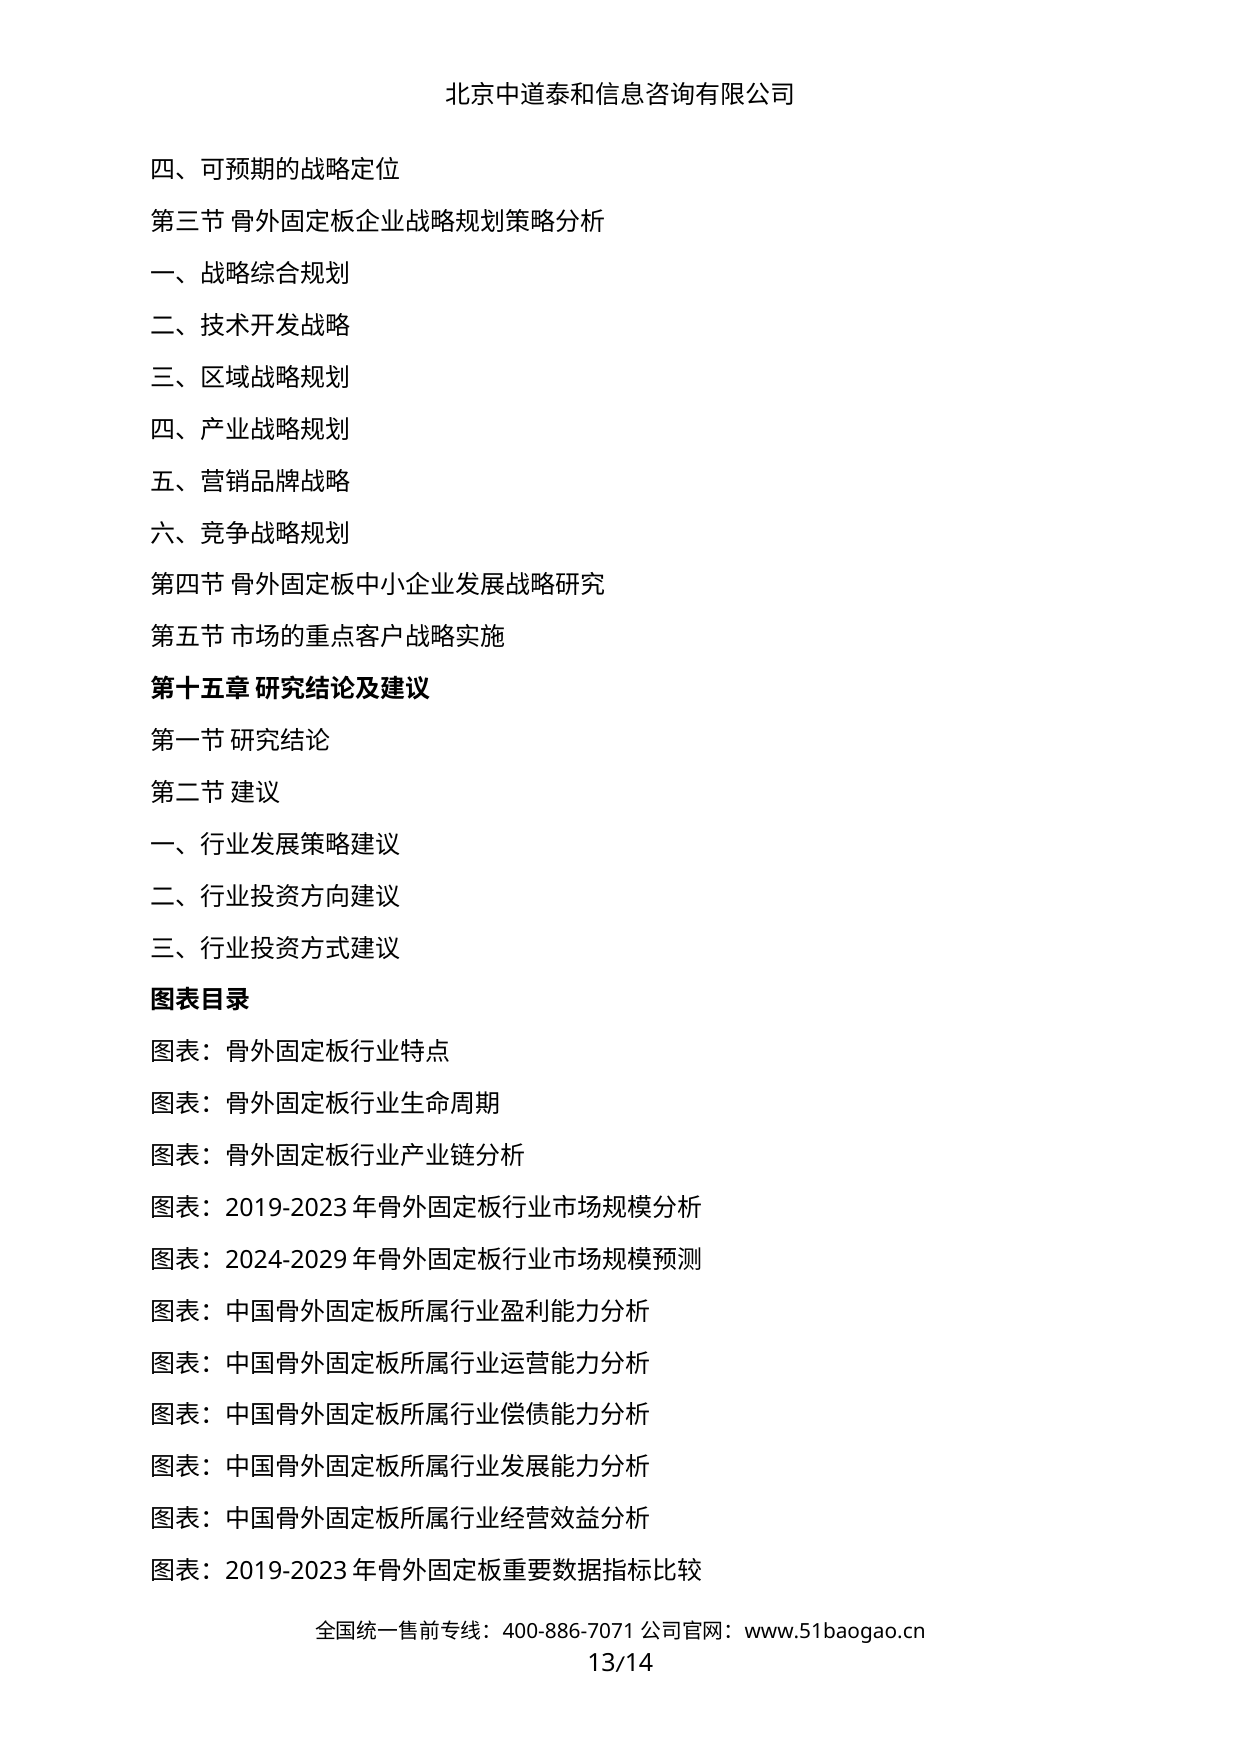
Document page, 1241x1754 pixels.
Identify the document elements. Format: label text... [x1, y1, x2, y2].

text 一、战略综合规划 [150, 254, 1090, 290]
text 四、产业战略规划 [150, 409, 1090, 446]
text 第五节 市场的重点客户战略实施 [150, 617, 1090, 653]
text 三、区域战略规划 [150, 357, 1090, 394]
text 图表：骨外固定板行业生命周期 [150, 1084, 1090, 1120]
text 六、竞争战略规划 [150, 513, 1090, 549]
text 图表：2024-2029年骨外固定板行业市场规模预测 [150, 1239, 1090, 1276]
text 四、可预期的战略定位 [150, 150, 1090, 186]
text 图表目录 [150, 980, 1090, 1016]
text 图表：中国骨外固定板所属行业经营效益分析 [150, 1499, 1090, 1535]
text 五、营销品牌战略 [150, 461, 1090, 497]
text 图表：2019-2023年骨外固定板重要数据指标比较 [150, 1551, 1090, 1587]
text 图表：中国骨外固定板所属行业运营能力分析 [150, 1343, 1090, 1379]
text 第一节 研究结论 [150, 721, 1090, 757]
text 第四节 骨外固定板中小企业发展战略研究 [150, 565, 1090, 601]
text 图表：中国骨外固定板所属行业发展能力分析 [150, 1447, 1090, 1483]
text 图表：2019-2023年骨外固定板行业市场规模分析 [150, 1187, 1090, 1224]
text 第三节 骨外固定板企业战略规划策略分析 [150, 202, 1090, 238]
text 图表：中国骨外固定板所属行业偿债能力分析 [150, 1395, 1090, 1431]
text 图表：骨外固定板行业特点 [150, 1032, 1090, 1068]
text 一、行业发展策略建议 [150, 824, 1090, 861]
text 图表：中国骨外固定板所属行业盈利能力分析 [150, 1291, 1090, 1327]
text 图表：骨外固定板行业产业链分析 [150, 1136, 1090, 1172]
text 二、行业投资方向建议 [150, 876, 1090, 912]
text 第二节 建议 [150, 772, 1090, 809]
text 第十五章 研究结论及建议 [150, 669, 1090, 705]
text 二、技术开发战略 [150, 306, 1090, 342]
text 三、行业投资方式建议 [150, 928, 1090, 964]
